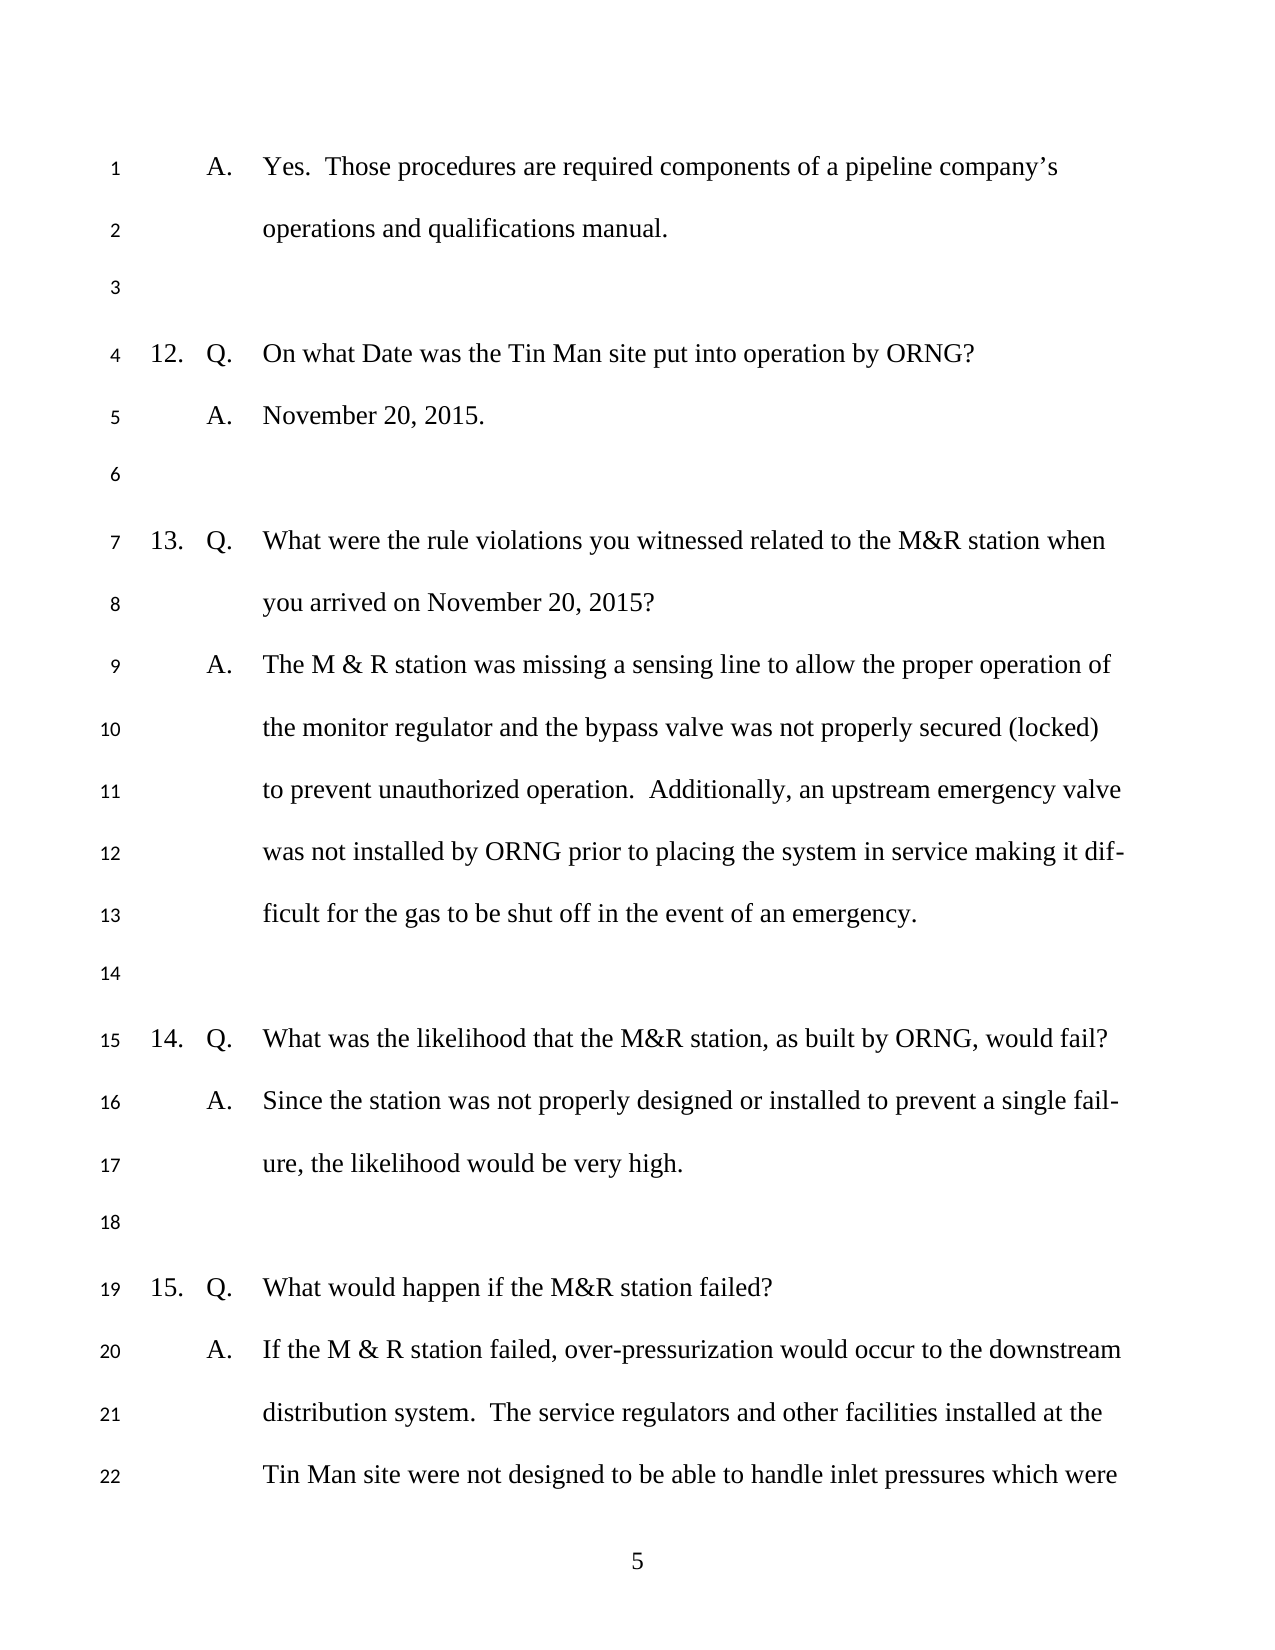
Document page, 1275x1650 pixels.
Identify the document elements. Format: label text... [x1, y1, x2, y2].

text A. Since the station was not properly designed or installed to prevent a single failure, the likelihood would be very high. [150, 1084, 1125, 1178]
text 12. Q. On what Date was the Tin Man site put into operation by ORNG? [150, 337, 1125, 368]
text A. November 20, 2015. [150, 399, 1125, 430]
text A. Yes. Those procedures are required components of a pipeline company’s operations and qualifications manual. [150, 150, 1125, 243]
text 14. Q. What was the likelihood that the M&R station, as built by ORNG, would fail? [150, 1022, 1125, 1053]
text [150, 1333, 1125, 1489]
text 13. Q. What were the rule violations you witnessed related to the M&R station when you arrived on November 20, 2015? [150, 524, 1125, 617]
text 15. Q. What would happen if the M&R station failed? [150, 1271, 1125, 1302]
text A. The M & R station was missing a sensing line to allow the proper operation of the monitor regulator and the bypass valve was not properly secured (locked) to prevent unauthorized operation. Additionally, an upstream emergency valve was not installed by ORNG prior to placing the system in service making it difficult for the gas to be shut off in the event of an emergency. [150, 648, 1125, 929]
